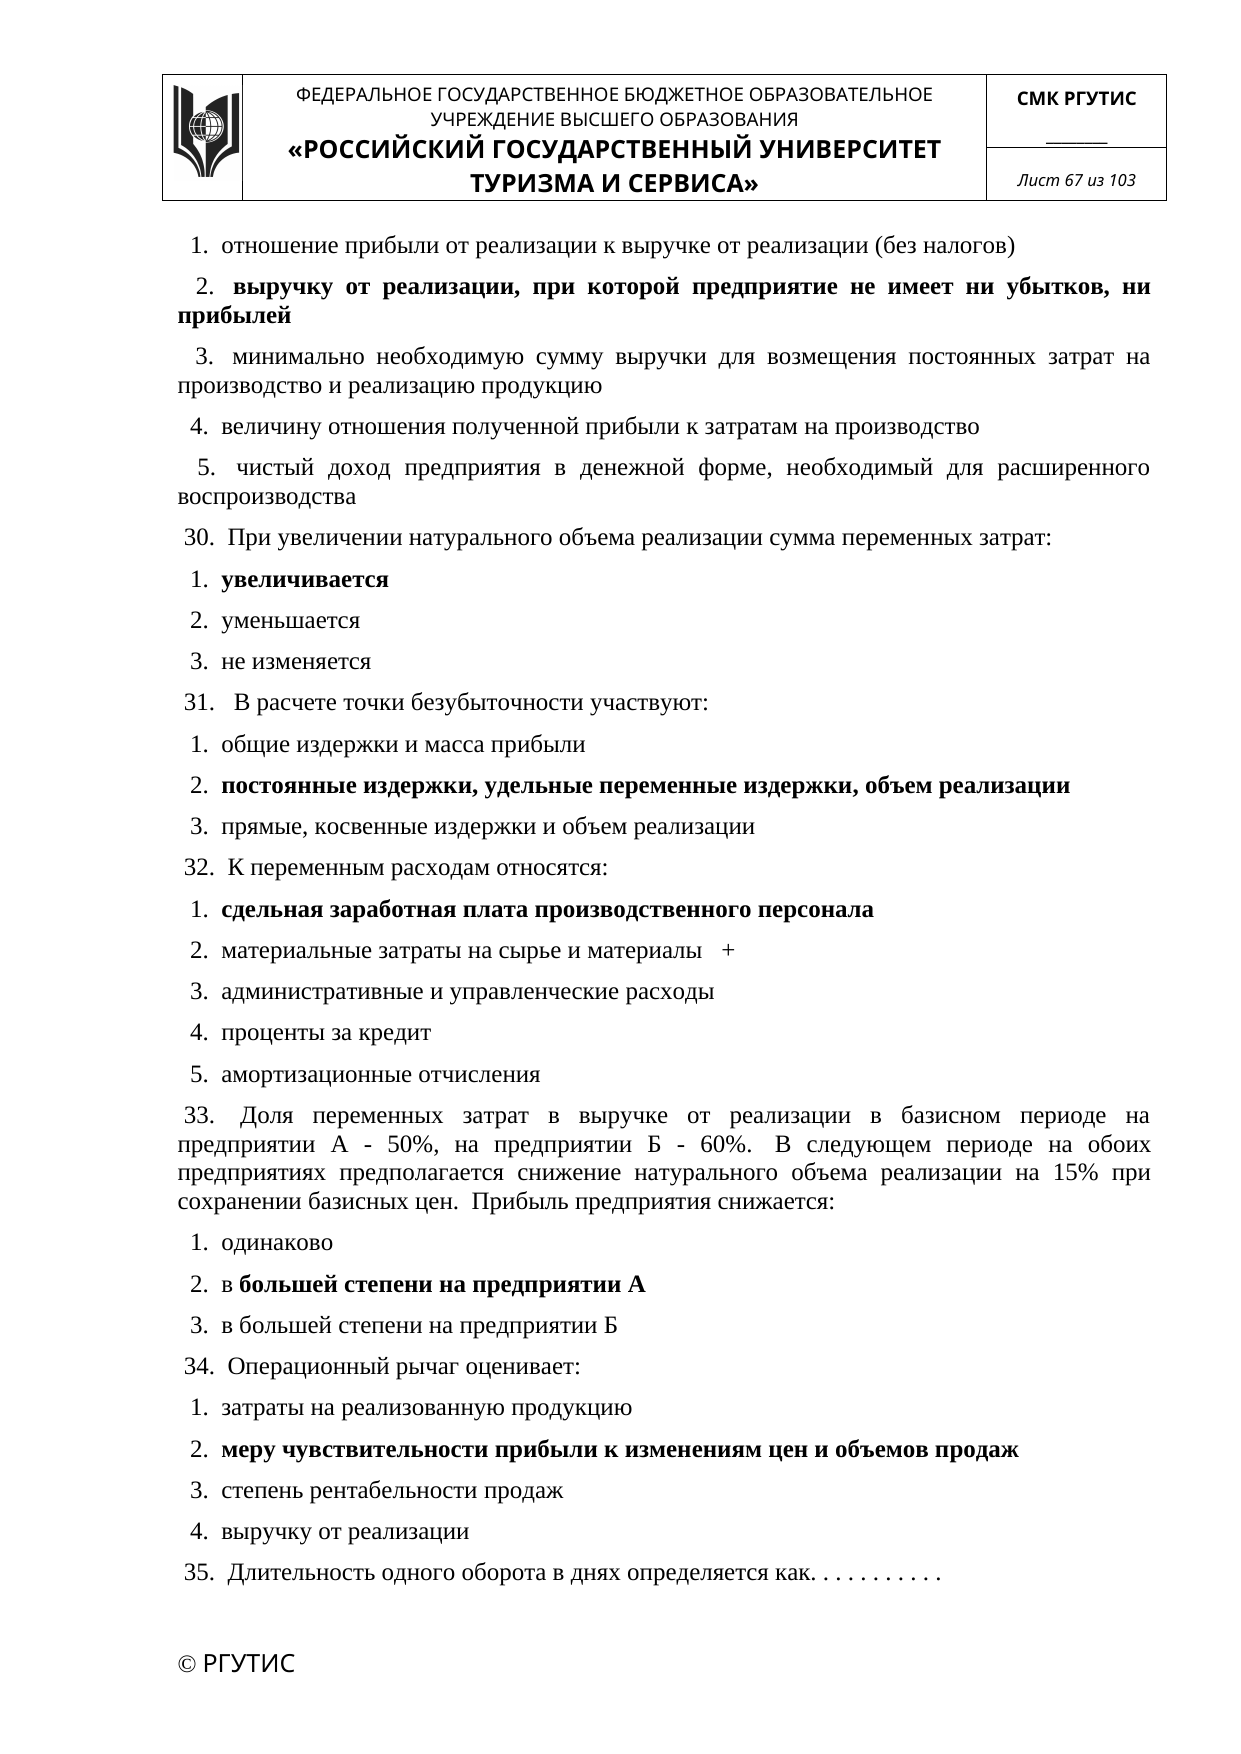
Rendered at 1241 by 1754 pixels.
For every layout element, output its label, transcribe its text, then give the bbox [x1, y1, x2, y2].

text 2. меру чувствительности прибыли к изменениям цен и объемов продаж [177, 1434, 1152, 1462]
picture [173, 85, 243, 181]
text 4. проценты за кредит [177, 1017, 1152, 1046]
text 5. чистый доход предприятия в денежной форме, необходимый для расширенного воспроизводства [177, 452, 1152, 510]
text 31. В расчете точки безубыточности участвуют: [177, 687, 1152, 716]
text 1. увеличивается [177, 564, 1152, 592]
text 1. затраты на реализованную продукцию [177, 1392, 1152, 1421]
text 3. минимально необходимую сумму выручки для возмещения постоянных затрат на производство и реализацию продукцию [177, 341, 1152, 399]
text 33. Доля переменных затрат в выручке от реализации в базисном периоде на предприятии А - 50%, на предприятии Б - 60%. В следующем периоде на обоих предприятиях предполагается снижение натурального объема реализации на 15% при сохранении базисных цен. Прибыль предприятия снижается: [177, 1100, 1152, 1215]
text 3. не изменяется [177, 646, 1152, 675]
text 32. К переменным расходам относятся: [177, 852, 1152, 881]
text 3. степень рентабельности продаж [177, 1475, 1152, 1504]
text 2. постоянные издержки, удельные переменные издержки, объем реализации [177, 770, 1152, 799]
text 3. административные и управленческие расходы [177, 976, 1152, 1005]
text 2. выручку от реализации, при которой предприятие не имеет ни убытков, ни прибылей [177, 271, 1152, 329]
text 3. прямые, косвенные издержки и объем реализации [177, 811, 1152, 840]
text 3. в большей степени на предприятии Б [177, 1310, 1152, 1339]
text 2. в большей степени на предприятии А [177, 1269, 1152, 1297]
text 1. общие издержки и масса прибыли [177, 729, 1152, 757]
text 4. величину отношения полученной прибыли к затратам на производство [177, 411, 1152, 440]
text 1. сдельная заработная плата производственного персонала [177, 894, 1152, 922]
text 34. Операционный рычаг оценивает: [177, 1351, 1152, 1380]
text 30. При увеличении натурального объема реализации сумма переменных затрат: [177, 522, 1152, 551]
text 4. выручку от реализации [177, 1516, 1152, 1545]
text 1. одинаково [177, 1227, 1152, 1256]
text 5. амортизационные отчисления [177, 1059, 1152, 1087]
text 35. Длительность одного оборота в днях определяется как. . . . . . . . . . . [177, 1557, 1152, 1586]
text 2. материальные затраты на сырье и материалы + [177, 935, 1152, 964]
text 2. уменьшается [177, 605, 1152, 634]
text 1. отношение прибыли от реализации к выручке от реализации (без налогов) [177, 230, 1152, 259]
